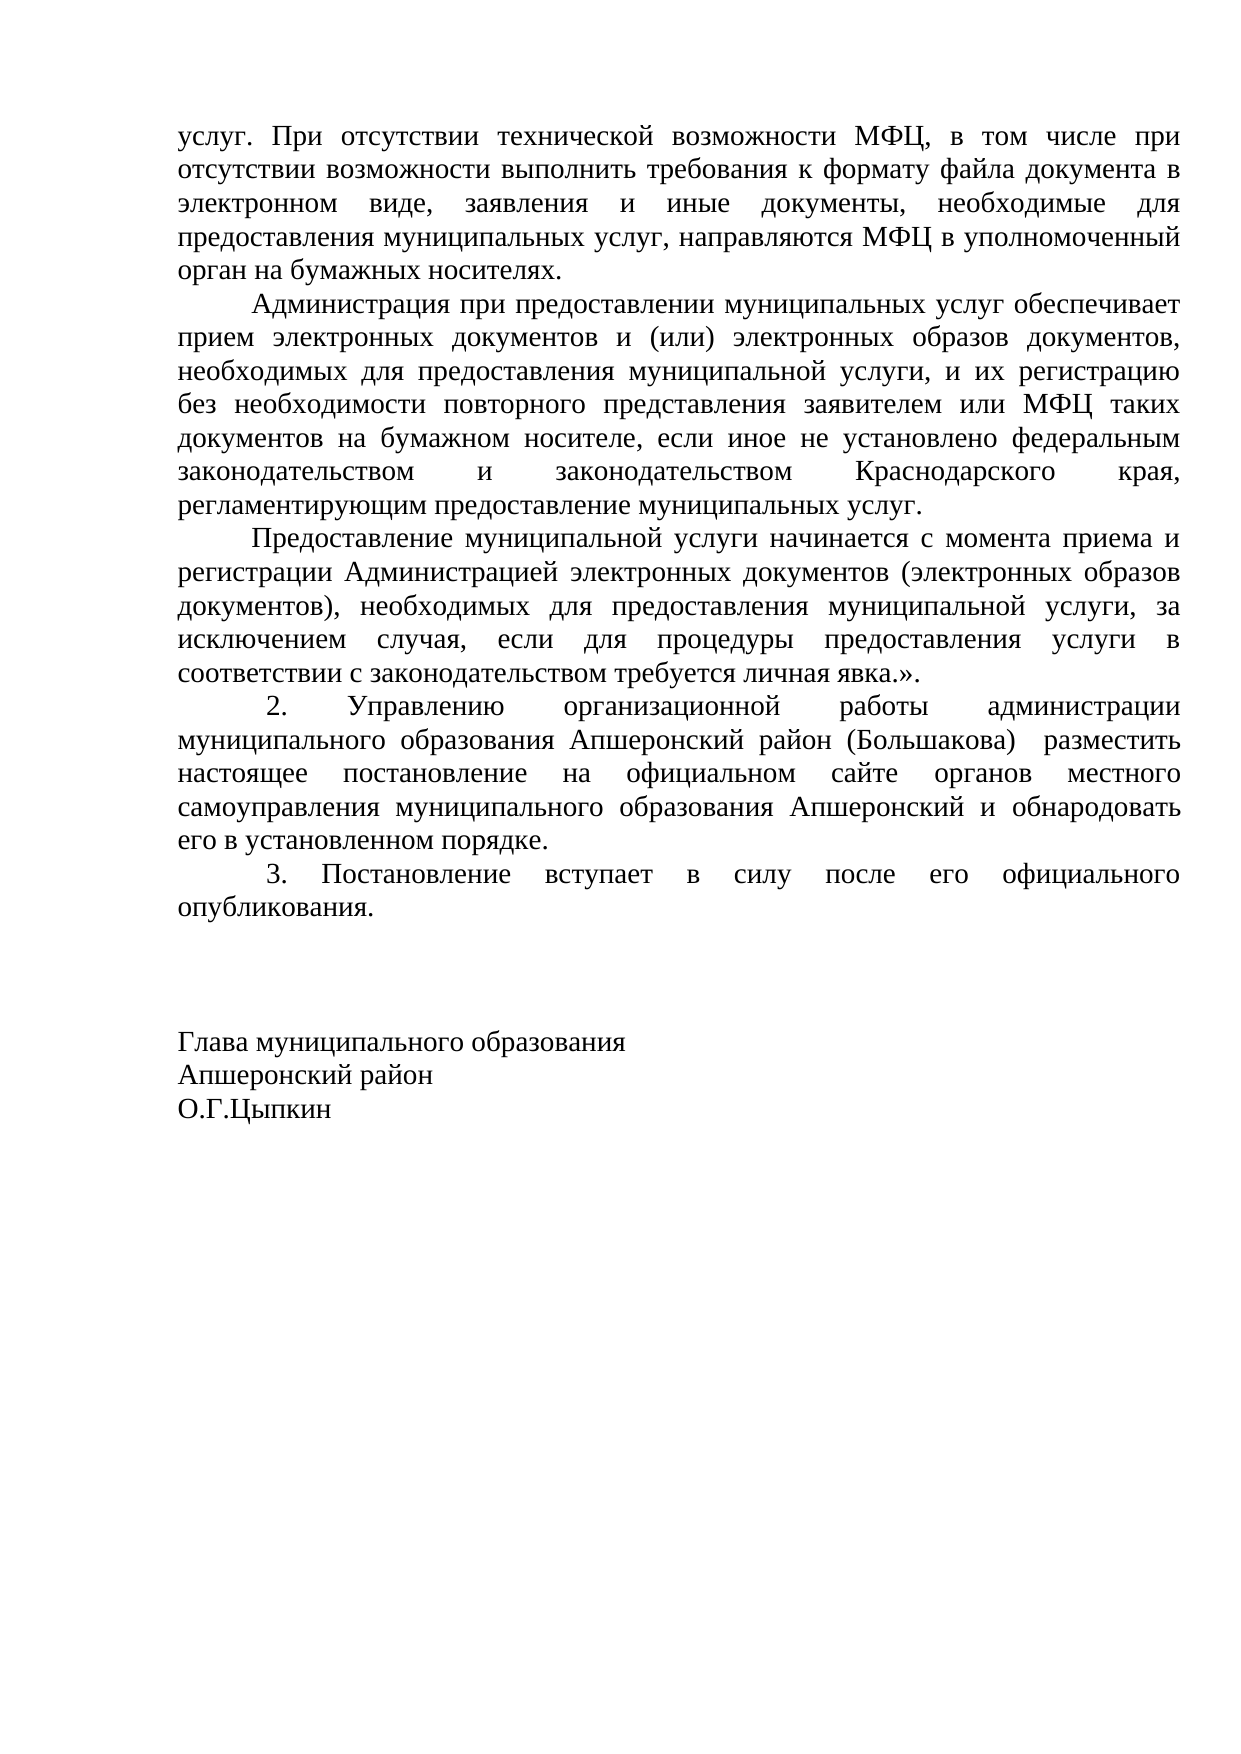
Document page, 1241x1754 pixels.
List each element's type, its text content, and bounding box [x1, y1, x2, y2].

text Администрация при предоставлении муниципальных услуг обеспечивает прием электронных документов и (или) электронных образов документов, необходимых для предоставления муниципальной услуги, и их регистрацию без необходимости повторного представления заявителем или МФЦ таких документов на бумажном носителе, если иное не установлено федеральным законодательством и законодательством Краснодарского края, регламентирующим предоставление муниципальных услуг. [177, 286, 1181, 521]
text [177, 118, 1181, 286]
text 2. Управлению организационной работы администрации муниципального образования Апшеронский район (Большакова) разместить настоящее постановление на официальном сайте органов местного самоуправления муниципального образования Апшеронский и обнародовать его в установленном порядке. [177, 688, 1181, 856]
text Глава муниципального образования [177, 1024, 1177, 1057]
text 3. Постановление вступает в силу после его официального опубликования. [177, 856, 1181, 923]
text Апшеронский район О.Г.Цыпкин [177, 1057, 1177, 1124]
text Предоставление муниципальной услуги начинается с момента приема и регистрации Администрацией электронных документов (электронных образов документов), необходимых для предоставления муниципальной услуги, за исключением случая, если для процедуры предоставления услуги в соответствии с законодательством требуется личная явка.». [177, 521, 1181, 688]
